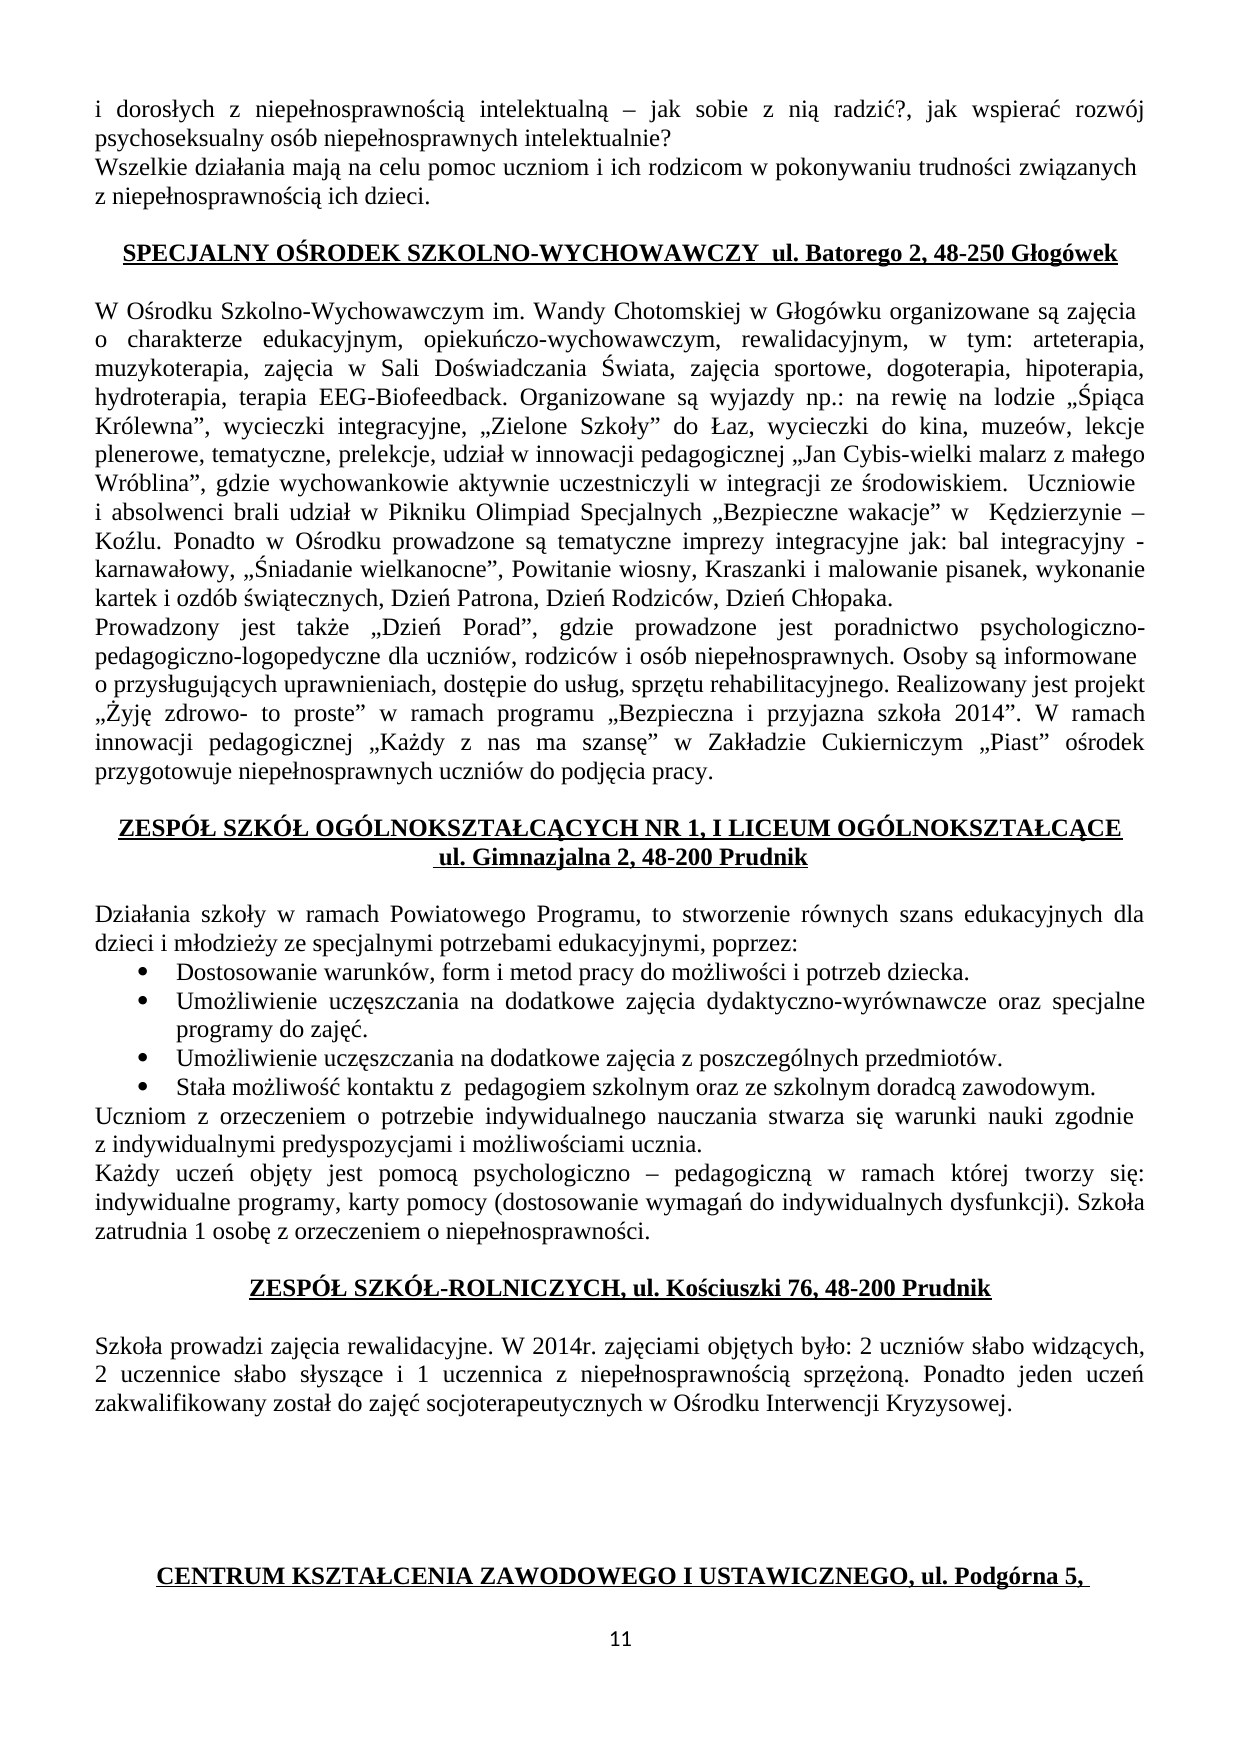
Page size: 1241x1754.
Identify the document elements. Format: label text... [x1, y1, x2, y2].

text Prowadzony jest także „Dzień Porad”, gdzie prowadzone jest poradnictwo psychologiczno-pedagogiczno-logopedyczne dla uczniów, rodziców i osób niepełnosprawnych. Osoby są informowane o przysługujących uprawnieniach, dostępie do usług, sprzętu rehabilitacyjnego. Realizowany jest projekt „Żyję zdrowo- to proste” w ramach programu „Bezpieczna i przyjazna szkoła 2014”. W ramach innowacji pedagogicznej „Każdy z nas ma szansę” w Zakładzie Cukierniczym „Piast” ośrodek przygotowuje niepełnosprawnych uczniów do podjęcia pracy. [94, 612, 1146, 784]
list Dostosowanie warunków, form i metod pracy do możliwości i potrzeb dziecka. [138, 957, 1146, 986]
list Umożliwienie uczęszczania na dodatkowe zajęcia dydaktyczno-wyrównawcze oraz specjalne programy do zajęć. [138, 986, 1146, 1043]
text ZESPÓŁ SZKÓŁ OGÓLNOKSZTAŁCĄCYCH NR 1, I LICEUM OGÓLNOKSZTAŁCĄCE [94, 813, 1146, 842]
text CENTRUM KSZTAŁCENIA ZAWODOWEGO I USTAWICZNEGO, ul. Podgórna 5, [94, 1561, 1146, 1589]
text Wszelkie działania mają na celu pomoc uczniom i ich rodzicom w pokonywaniu trudności związanych z niepełnosprawnością ich dzieci. [94, 152, 1146, 209]
text ul. Gimnazjalna 2, 48-200 Prudnik [94, 842, 1146, 871]
text W Ośrodku Szkolno-Wychowawczym im. Wandy Chotomskiej w Głogówku organizowane są zajęcia o charakterze edukacyjnym, opiekuńczo-wychowawczym, rewalidacyjnym, w tym: arteterapia, muzykoterapia, zajęcia w Sali Doświadczania Świata, zajęcia sportowe, dogoterapia, hipoterapia, hydroterapia, terapia EEG-Biofeedback. Organizowane są wyjazdy np.: na rewię na lodzie „Śpiąca Królewna”, wycieczki integracyjne, „Zielone Szkoły” do Łaz, wycieczki do kina, muzeów, lekcje plenerowe, tematyczne, prelekcje, udział w innowacji pedagogicznej „Jan Cybis-wielki malarz z małego Wróblina”, gdzie wychowankowie aktywnie uczestniczyli w integracji ze środowiskiem. Uczniowie i absolwenci brali udział w Pikniku Olimpiad Specjalnych „Bezpieczne wakacje” w Kędzierzynie – Koźlu. Ponadto w Ośrodku prowadzone są tematyczne imprezy integracyjne jak: bal integracyjny -karnawałowy, „Śniadanie wielkanocne”, Powitanie wiosny, Kraszanki i malowanie pisanek, wykonanie kartek i ozdób świątecznych, Dzień Patrona, Dzień Rodziców, Dzień Chłopaka. [94, 296, 1146, 612]
list Stała możliwość kontaktu z pedagogiem szkolnym oraz ze szkolnym doradcą zawodowym. [138, 1072, 1146, 1101]
text Szkoła prowadzi zajęcia rewalidacyjne. W 2014r. zajęciami objętych było: 2 uczniów słabo widzących, 2 uczennice słabo słyszące i 1 uczennica z niepełnosprawnością sprzężoną. Ponadto jeden uczeń zakwalifikowany został do zajęć socjoterapeutycznych w Ośrodku Interwencji Kryzysowej. [94, 1331, 1146, 1417]
text Każdy uczeń objęty jest pomocą psychologiczno – pedagogiczną w ramach której tworzy się: indywidualne programy, karty pomocy (dostosowanie wymagań do indywidualnych dysfunkcji). Szkoła zatrudnia 1 osobę z orzeczeniem o niepełnosprawności. [94, 1158, 1146, 1244]
text Działania szkoły w ramach Powiatowego Programu, to stworzenie równych szans edukacyjnych dla dzieci i młodzieży ze specjalnymi potrzebami edukacyjnymi, poprzez: [94, 899, 1146, 957]
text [94, 94, 1146, 152]
text SPECJALNY OŚRODEK SZKOLNO-WYCHOWAWCZY ul. Batorego 2, 48-250 Głogówek [94, 238, 1146, 267]
text ZESPÓŁ SZKÓŁ-ROLNICZYCH, ul. Kościuszki 76, 48-200 Prudnik [94, 1273, 1146, 1302]
list Umożliwienie uczęszczania na dodatkowe zajęcia z poszczególnych przedmiotów. [138, 1043, 1146, 1072]
text Uczniom z orzeczeniem o potrzebie indywidualnego nauczania stwarza się warunki nauki zgodnie z indywidualnymi predyspozycjami i możliwościami ucznia. [94, 1101, 1146, 1158]
